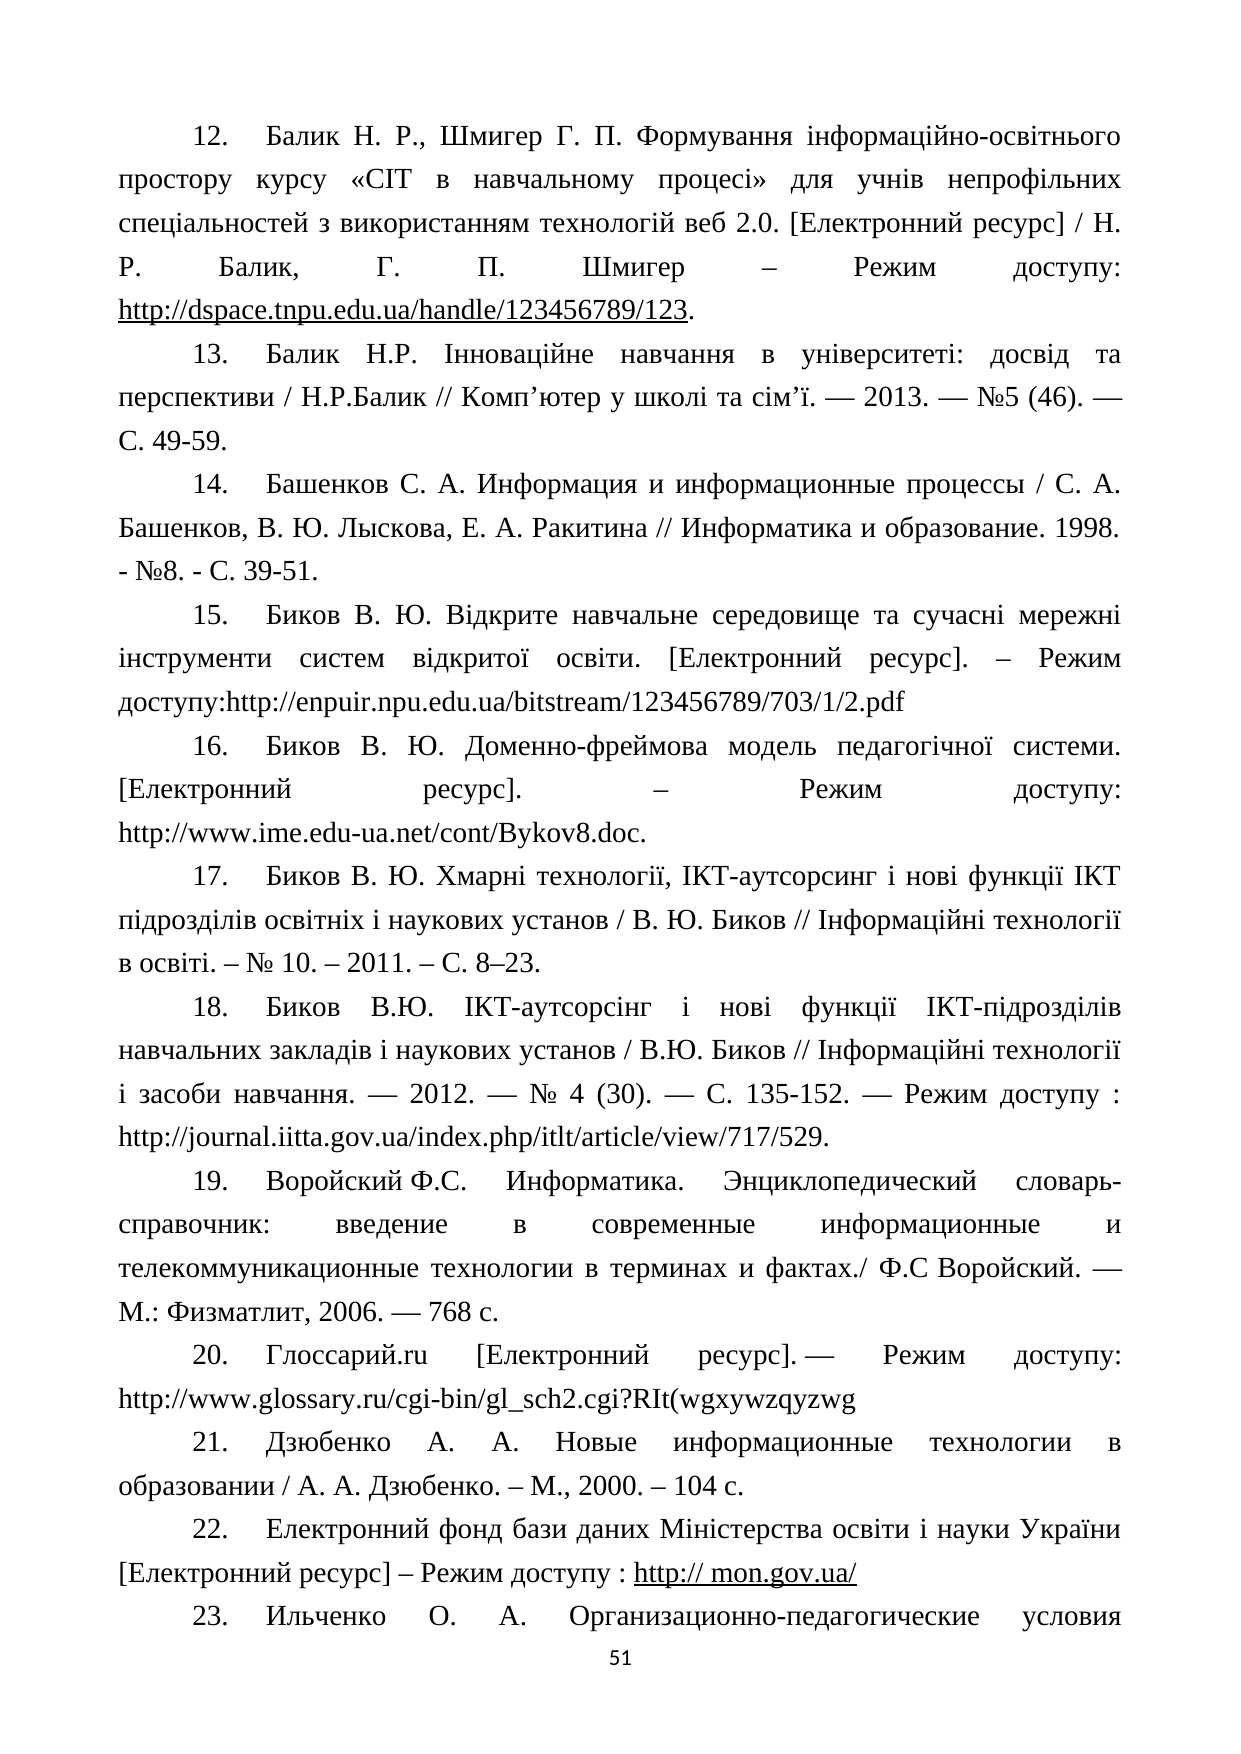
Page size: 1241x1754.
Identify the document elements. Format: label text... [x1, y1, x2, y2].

list Биков В. Ю. Відкрите навчальне середовище та сучасні мережні інструменти систем відкритої освіти. [Електронний ресурс]. – Режим доступу:http://enpuir.npu.edu.ua/bitstream/123456789/703/1/2.pdf [118, 597, 1122, 718]
list Електронний фонд бази даних Міністерства освіти і науки України [Електронний ресурс] – Режим доступу : http:// mon.gov.ua/ [118, 1511, 1122, 1588]
list Глоссарий.ru [Електронний ресурс]. — Режим доступу: http://www.glossary.ru/cgi-bin/gl_sch2.cgi?RIt(wgxywzqyzwg [118, 1337, 1122, 1414]
list Балик Н. Р., Шмигер Г. П. Формування інформаційно-освітнього простору курсу «СІТ в навчальному процесі» для учнів непрофільних спеціальностей з використанням технологій веб 2.0. [Електронний ресурс] / Н. Р. Балик, Г. П. Шмигер – Режим доступу: http://dspace.tnpu.edu.ua/handle/123456789/123. [118, 118, 1122, 326]
list Башенков С. А. Информация и информационные процессы / С. А. Башенков, В. Ю. Лыскова, Е. А. Ракитина // Информатика и образование. 1998. - №8. - С. 39-51. [118, 466, 1122, 587]
list Воройский Ф.С. Информатика. Энциклопедический словарь-справочник: введение в современные информационные и телекоммуникационные технологии в терминах и фактах./ Ф.С Воройский. — М.: Физматлит, 2006. — 768 с. [118, 1163, 1122, 1327]
list Биков В.Ю. ІКТ-аутсорсінг і нові функції ІКТ-підрозділів навчальних закладів і наукових установ / В.Ю. Биков // Інформаційні технології і засоби навчання. — 2012. — № 4 (30). — С. 135-152. — Режим доступу : http://journal.iitta.gov.ua/index.php/itlt/article/view/717/529. [118, 989, 1122, 1153]
list Дзюбенко А. А. Новые информационные технологии в образовании / А. А. Дзюбенко. – М., 2000. – 104 с. [118, 1424, 1122, 1501]
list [118, 1598, 1122, 1632]
list Биков В. Ю. Доменно-фреймова модель педагогічної системи. [Електронний ресурс]. – Режим доступу: http://www.ime.edu-ua.net/cont/Bykov8.doc. [118, 728, 1122, 848]
list Биков В. Ю. Хмарні технології, ІКТ-аутсорсинг і нові функції ІКТ підрозділів освітніх і наукових установ / В. Ю. Биков // Інформаційні технології в освіті. – № 10. – 2011. – C. 8–23. [118, 858, 1122, 979]
list Балик Н.Р. Інноваційне навчання в університеті: досвід та перспективи / Н.Р.Балик // Комп’ютер у школі та сім’ї. — 2013. — №5 (46). — С. 49-59. [118, 336, 1122, 456]
